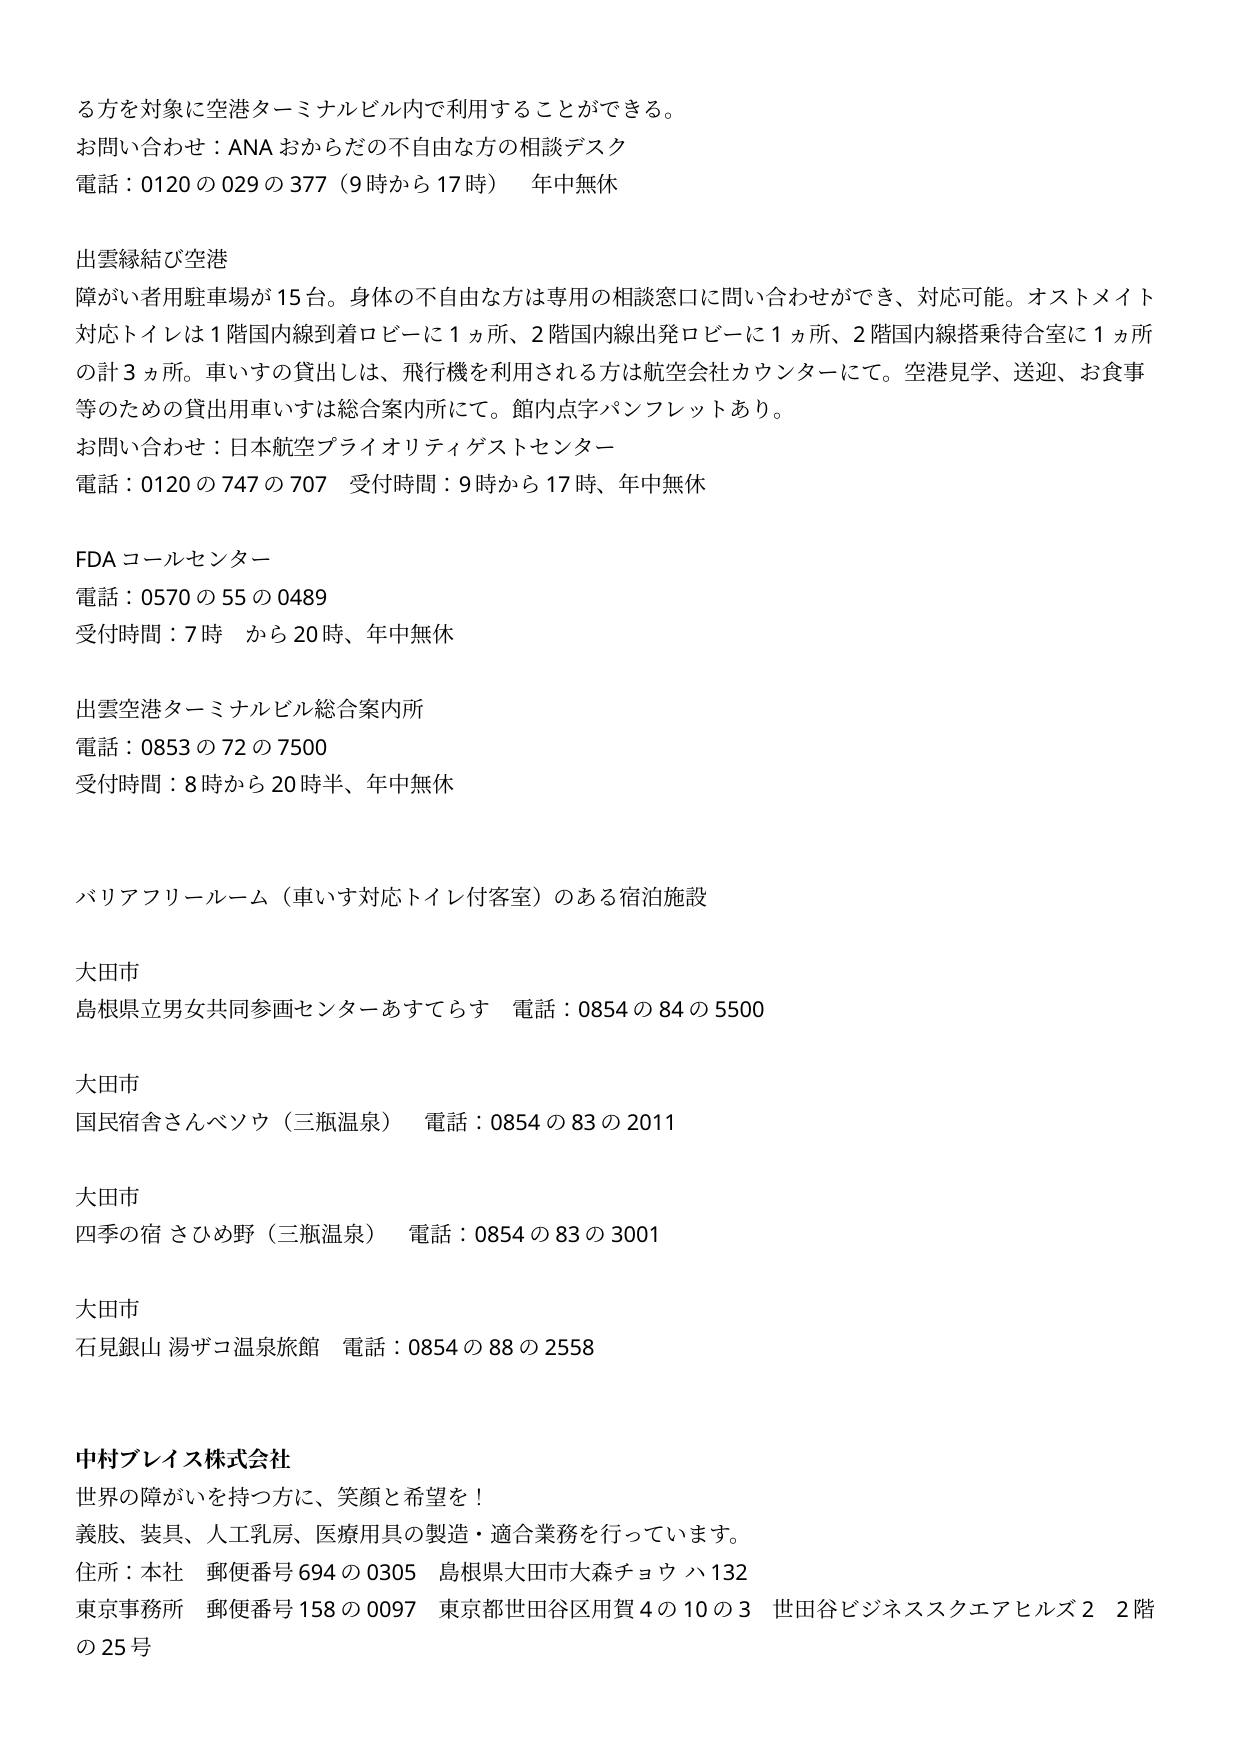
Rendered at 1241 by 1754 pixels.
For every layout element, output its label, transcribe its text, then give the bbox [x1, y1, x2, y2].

text 受付時間：7時 から20時、年中無休 [75, 614, 1165, 652]
text お問い合わせ：ANA おからだの不自由な方の相談デスク [75, 127, 1165, 164]
text 大田市 [75, 1177, 1165, 1214]
text 出雲空港ターミナルビル総合案内所 [75, 689, 1165, 727]
text 四季の宿 さひめ野（三瓶温泉） 電話：0854の83の3001 [75, 1214, 1165, 1252]
text FDAコールセンター [75, 539, 1165, 577]
text 電話：0120の029の377（9時から17時） 年中無休 [75, 164, 1165, 202]
text 受付時間：8時から20時半、年中無休 [75, 764, 1165, 802]
text 石見銀山 湯ザコ温泉旅館 電話：0854の88の2558 [75, 1327, 1165, 1364]
text 大田市 [75, 1064, 1165, 1102]
text 障がい者用駐車場が15台。身体の不自由な方は専用の相談窓口に問い合わせができ、対応可能。オストメイト対応トイレは1階国内線到着ロビーに1ヵ所、2階国内線出発ロビーに1ヵ所、2階国内線搭乗待合室に1ヵ所の計3ヵ所。車いすの貸出しは、飛行機を利用される方は航空会社カウンターにて。空港見学、送迎、お食事等のための貸出用車いすは総合案内所にて。館内点字パンフレットあり。 [75, 277, 1165, 427]
text 国民宿舎さんべソウ（三瓶温泉） 電話：0854の83の2011 [75, 1102, 1165, 1139]
text 東京事務所 郵便番号158の0097 東京都世田谷区用賀4の10の3 世田谷ビジネススクエアヒルズ2 2階の25号 [75, 1589, 1165, 1664]
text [75, 89, 1165, 127]
text バリアフリールーム（車いす対応トイレ付客室）のある宿泊施設 [75, 877, 1165, 914]
text 住所：本社 郵便番号694の0305 島根県大田市大森チョウ ハ132 [75, 1552, 1165, 1589]
text 大田市 [75, 1289, 1165, 1327]
text 義肢、装具、人工乳房、医療用具の製造・適合業務を行っています。 [75, 1514, 1165, 1552]
text 電話：0570の55の0489 [75, 577, 1165, 614]
text 島根県立男女共同参画センターあすてらす 電話：0854の84の5500 [75, 989, 1165, 1027]
text 電話：0120の747の707 受付時間：9時から17時、年中無休 [75, 464, 1165, 502]
text お問い合わせ：日本航空プライオリティゲストセンター [75, 427, 1165, 464]
text 電話：0853の72の7500 [75, 727, 1165, 764]
text 大田市 [75, 952, 1165, 989]
text 世界の障がいを持つ方に、笑顔と希望を！ [75, 1477, 1165, 1514]
text 中村ブレイス株式会社 [75, 1439, 1165, 1477]
text 出雲縁結び空港 [75, 239, 1165, 277]
